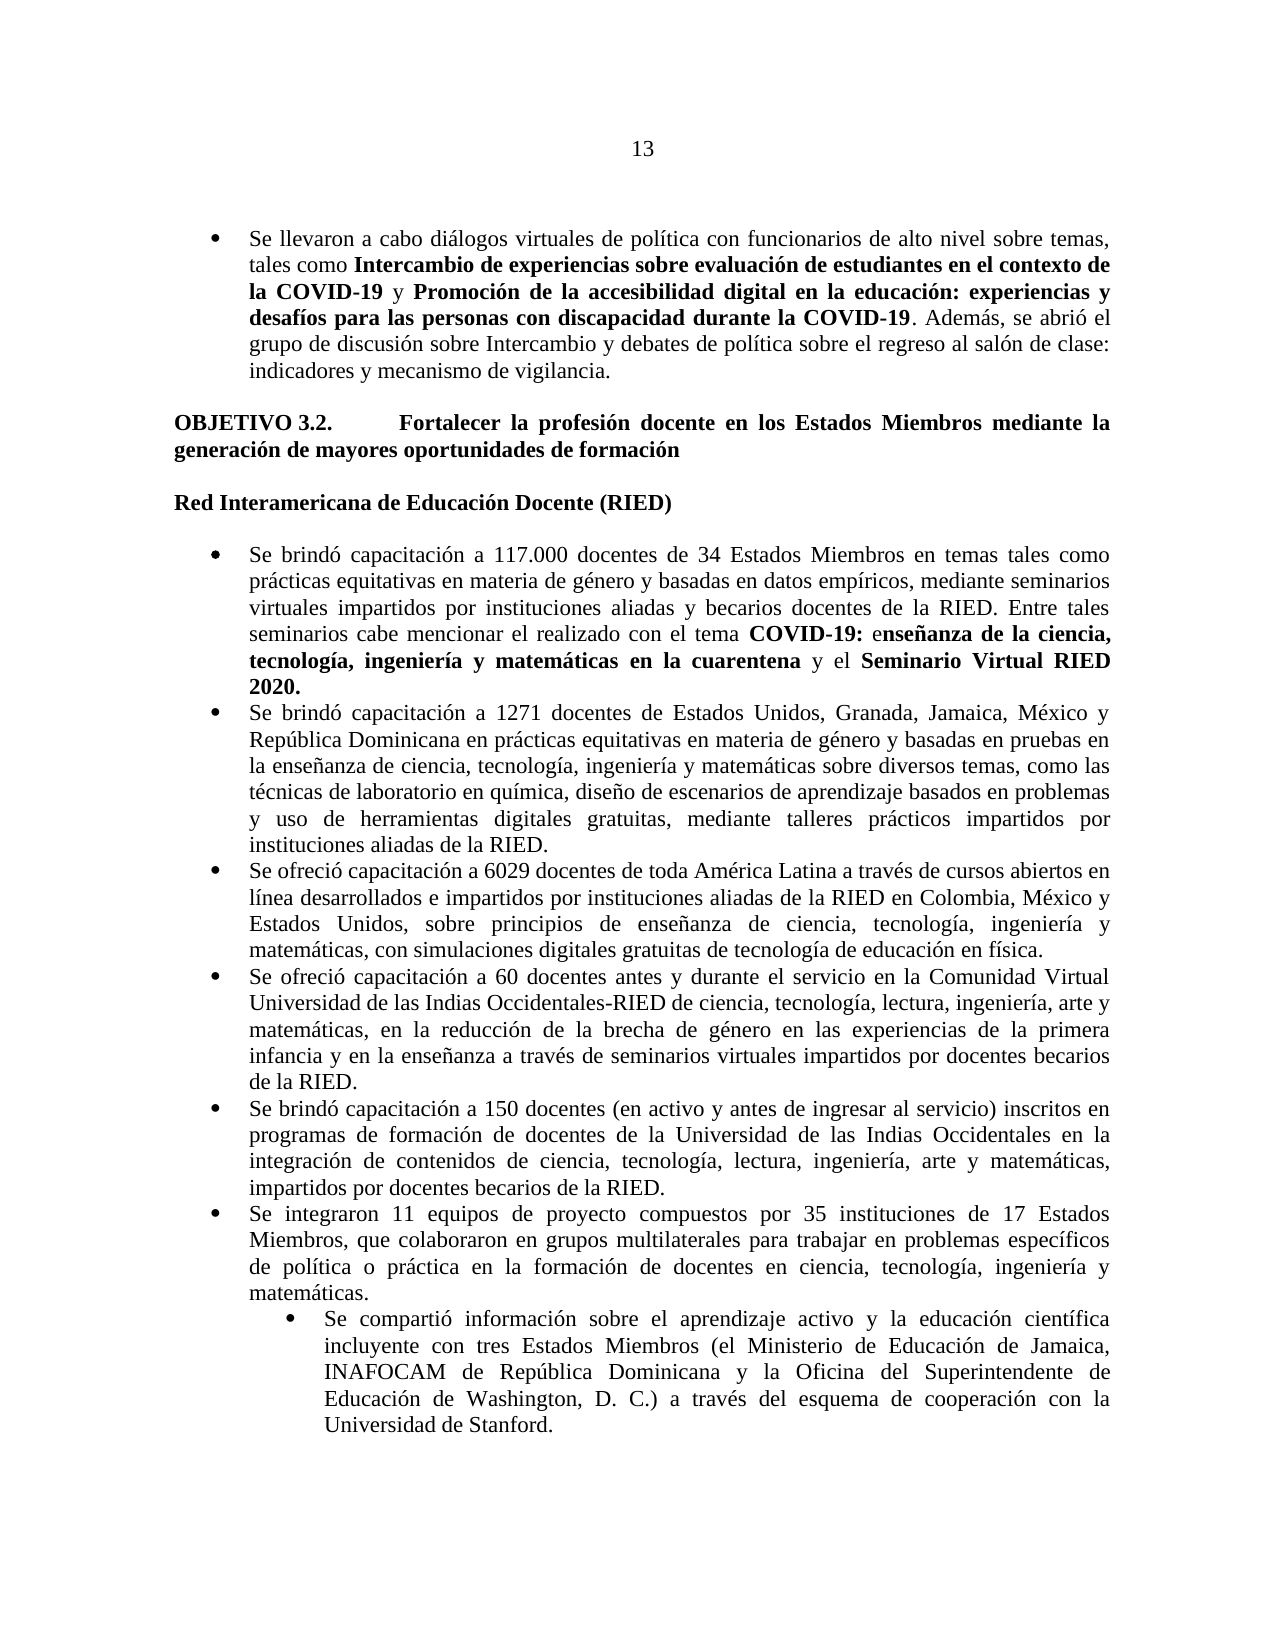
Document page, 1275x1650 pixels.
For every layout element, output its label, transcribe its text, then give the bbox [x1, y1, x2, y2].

list Se brindó capacitación a 150 docentes (en activo y antes de ingresar al servicio) inscritos en programas de formación de docentes de la Universidad de las Indias Occidentales en la integración de contenidos de ciencia, tecnología, lectura, ingeniería, arte y matemáticas, impartidos por docentes becarios de la RIED. [211, 1095, 1111, 1200]
text OBJETIVO 3.2. Fortalecer la profesión docente en los Estados Miembros mediante la generación de mayores oportunidades de formación [174, 409, 1111, 462]
list Se integraron 11 equipos de proyecto compuestos por 35 instituciones de 17 Estados Miembros, que colaboraron en grupos multilaterales para trabajar en problemas específicos de política o práctica en la formación de docentes en ciencia, tecnología, ingeniería y matemáticas. [211, 1200, 1111, 1306]
list Se ofreció capacitación a 6029 docentes de toda América Latina a través de cursos abiertos en línea desarrollados e impartidos por instituciones aliadas de la RIED en Colombia, México y Estados Unidos, sobre principios de enseñanza de ciencia, tecnología, ingeniería y matemáticas, con simulaciones digitales gratuitas de tecnología de educación en física. [211, 857, 1111, 963]
list Se ofreció capacitación a 60 docentes antes y durante el servicio en la Comunidad Virtual Universidad de las Indias Occidentales-RIED de ciencia, tecnología, lectura, ingeniería, arte y matemáticas, en la reducción de la brecha de género en las experiencias de la primera infancia y en la enseñanza a través de seminarios virtuales impartidos por docentes becarios de la RIED. [211, 963, 1111, 1095]
list Se brindó capacitación a 117.000 docentes de 34 Estados Miembros en temas tales como prácticas equitativas en materia de género y basadas en datos empíricos, mediante seminarios virtuales impartidos por instituciones aliadas y becarios docentes de la RIED. Entre tales seminarios cabe mencionar el realizado con el tema COVID-19: enseñanza de la ciencia, tecnología, ingeniería y matemáticas en la cuarentena y el Seminario Virtual RIED 2020. [211, 541, 1111, 699]
list Se llevaron a cabo diálogos virtuales de política con funcionarios de alto nivel sobre temas, tales como Intercambio de experiencias sobre evaluación de estudiantes en el contexto de la COVID-19 y Promoción de la accesibilidad digital en la educación: experiencias y desafíos para las personas con discapacidad durante la COVID-19. Además, se abrió el grupo de discusión sobre Intercambio y debates de política sobre el regreso al salón de clase: indicadores y mecanismo de vigilancia. [211, 225, 1111, 383]
text Red Interamericana de Educación Docente (RIED) [174, 488, 1111, 515]
list Se compartió información sobre el aprendizaje activo y la educación científica incluyente con tres Estados Miembros (el Ministerio de Educación de Jamaica, INAFOCAM de República Dominicana y la Oficina del Superintendente de Educación de Washington, D. C.) a través del esquema de cooperación con la Universidad de Stanford. [286, 1306, 1111, 1437]
list Se brindó capacitación a 1271 docentes de Estados Unidos, Granada, Jamaica, México y República Dominicana en prácticas equitativas en materia de género y basadas en pruebas en la enseñanza de ciencia, tecnología, ingeniería y matemáticas sobre diversos temas, como las técnicas de laboratorio en química, diseño de escenarios de aprendizaje basados en problemas y uso de herramientas digitales gratuitas, mediante talleres prácticos impartidos por instituciones aliadas de la RIED. [211, 699, 1111, 857]
